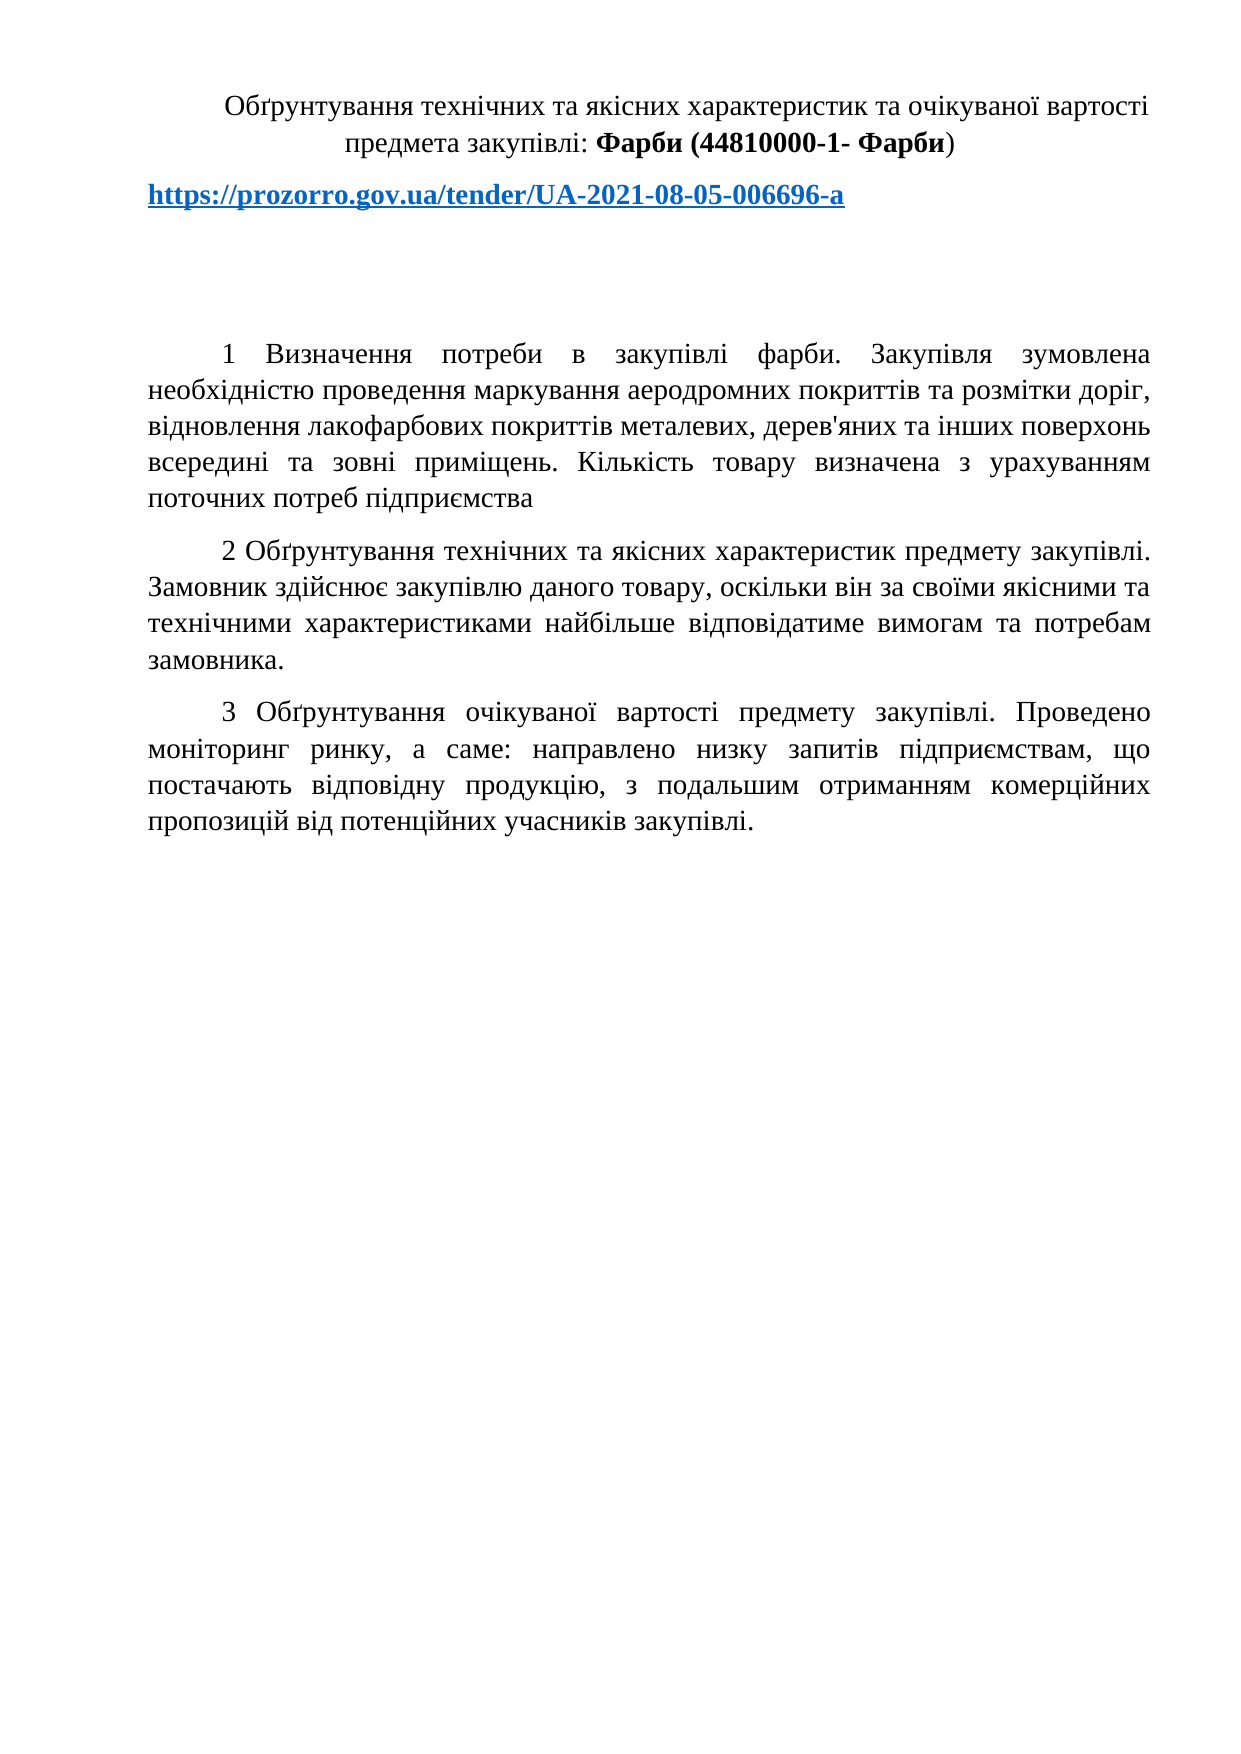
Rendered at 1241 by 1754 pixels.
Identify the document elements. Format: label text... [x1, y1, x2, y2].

text Обґрунтування технічних та якісних характеристик та очікуваної вартості предмета закупівлі: Фарби (44810000-1- Фарби) [148, 88, 1152, 158]
text https://prozorro.gov.ua/tender/UA-2021-08-05-006696-a [148, 177, 1152, 211]
text 3 Обґрунтування очікуваної вартості предмету закупівлі. Проведено моніторинг ринку, а саме: направлено низку запитів підприємствам, що постачають відповідну продукцію, з подальшим отриманням комерційних пропозицій від потенційних учасників закупівлі. [148, 694, 1152, 837]
text 1 Визначення потреби в закупівлі фарби. Закупівля зумовлена необхідністю проведення маркування аеродромних покриттів та розмітки доріг, відновлення лакофарбових покриттів металевих, дерев'яних та інших поверхонь всередині та зовні приміщень. Кількість товару визначена з урахуванням поточних потреб підприємства [148, 336, 1152, 514]
text 2 Обґрунтування технічних та якісних характеристик предмету закупівлі. Замовник здійснює закупівлю даного товару, оскільки він за своїми якісними та технічними характеристиками найбільше відповідатиме вимогам та потребам замовника. [148, 533, 1152, 675]
